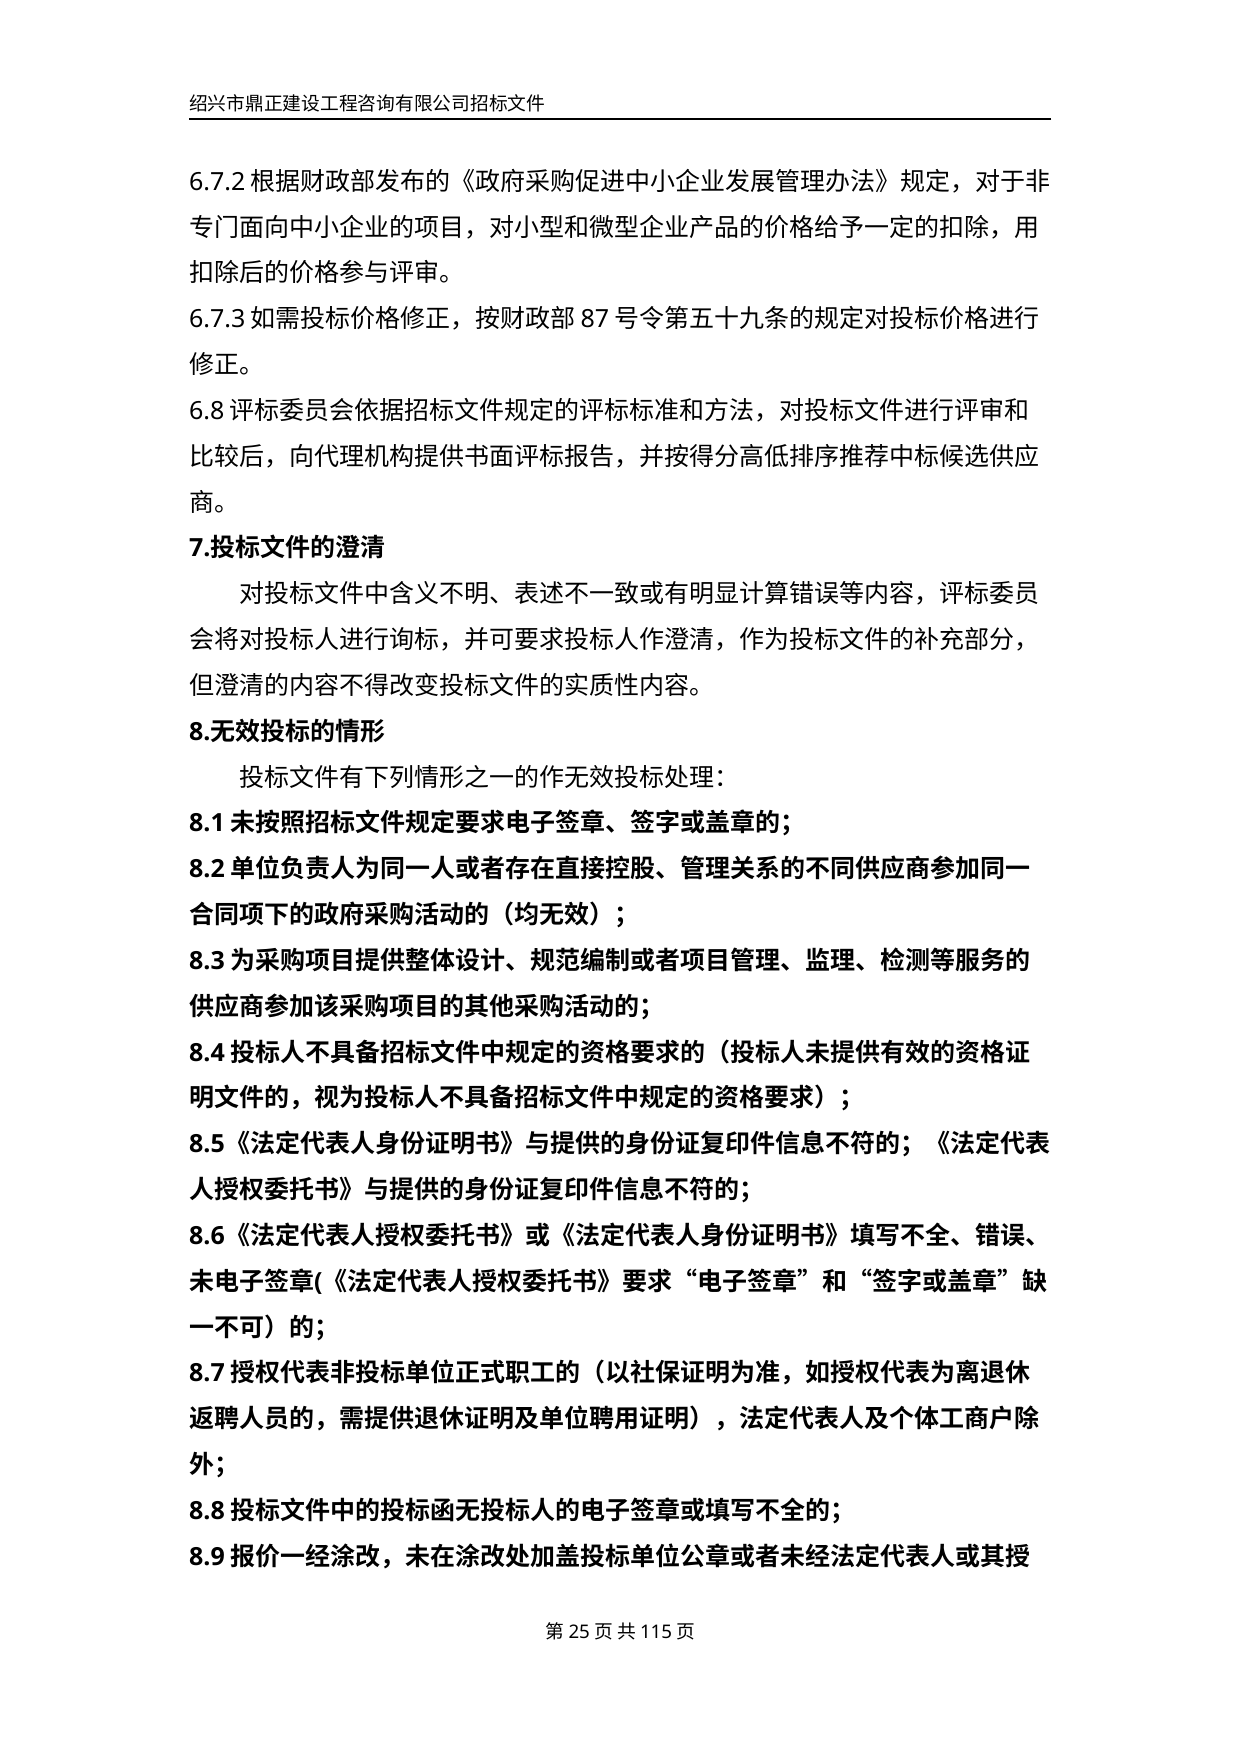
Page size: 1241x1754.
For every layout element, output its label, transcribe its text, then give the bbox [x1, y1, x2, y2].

list 7.投标文件的澄清 [189, 520, 1051, 566]
text 6.7.2根据财政部发布的《政府采购促进中小企业发展管理办法》规定，对于非专门面向中小企业的项目，对小型和微型企业产品的价格给予一定的扣除，用扣除后的价格参与评审。 [189, 153, 1051, 291]
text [189, 1528, 1051, 1574]
list 对投标文件中含义不明、表述不一致或有明显计算错误等内容，评标委员会将对投标人进行询标，并可要求投标人作澄清，作为投标文件的补充部分，但澄清的内容不得改变投标文件的实质性内容。 [189, 566, 1051, 703]
text 8.7授权代表非投标单位正式职工的（以社保证明为准，如授权代表为离退休返聘人员的，需提供退休证明及单位聘用证明），法定代表人及个体工商户除外； [189, 1345, 1051, 1483]
text 6.8评标委员会依据招标文件规定的评标标准和方法，对投标文件进行评审和比较后，向代理机构提供书面评标报告，并按得分高低排序推荐中标候选供应商。 [189, 383, 1051, 520]
text 投标文件有下列情形之一的作无效投标处理： [189, 749, 1051, 795]
text 8.无效投标的情形 [189, 703, 1051, 749]
text 8.2单位负责人为同一人或者存在直接控股、管理关系的不同供应商参加同一合同项下的政府采购活动的（均无效）； [189, 841, 1051, 933]
text 6.7.3如需投标价格修正，按财政部87号令第五十九条的规定对投标价格进行修正。 [189, 291, 1051, 383]
text 8.4投标人不具备招标文件中规定的资格要求的（投标人未提供有效的资格证明文件的，视为投标人不具备招标文件中规定的资格要求）； [189, 1024, 1051, 1116]
text 8.3为采购项目提供整体设计、规范编制或者项目管理、监理、检测等服务的供应商参加该采购项目的其他采购活动的； [189, 933, 1051, 1024]
text 8.8投标文件中的投标函无投标人的电子签章或填写不全的； [189, 1483, 1051, 1528]
text 8.1未按照招标文件规定要求电子签章、签字或盖章的； [189, 795, 1051, 841]
text 8.6《法定代表人授权委托书》或《法定代表人身份证明书》填写不全、错误、未电子签章(《法定代表人授权委托书》要求“电子签章”和“签字或盖章”缺一不可）的； [189, 1208, 1051, 1345]
text 8.5《法定代表人身份证明书》与提供的身份证复印件信息不符的；《法定代表人授权委托书》与提供的身份证复印件信息不符的； [189, 1116, 1051, 1208]
